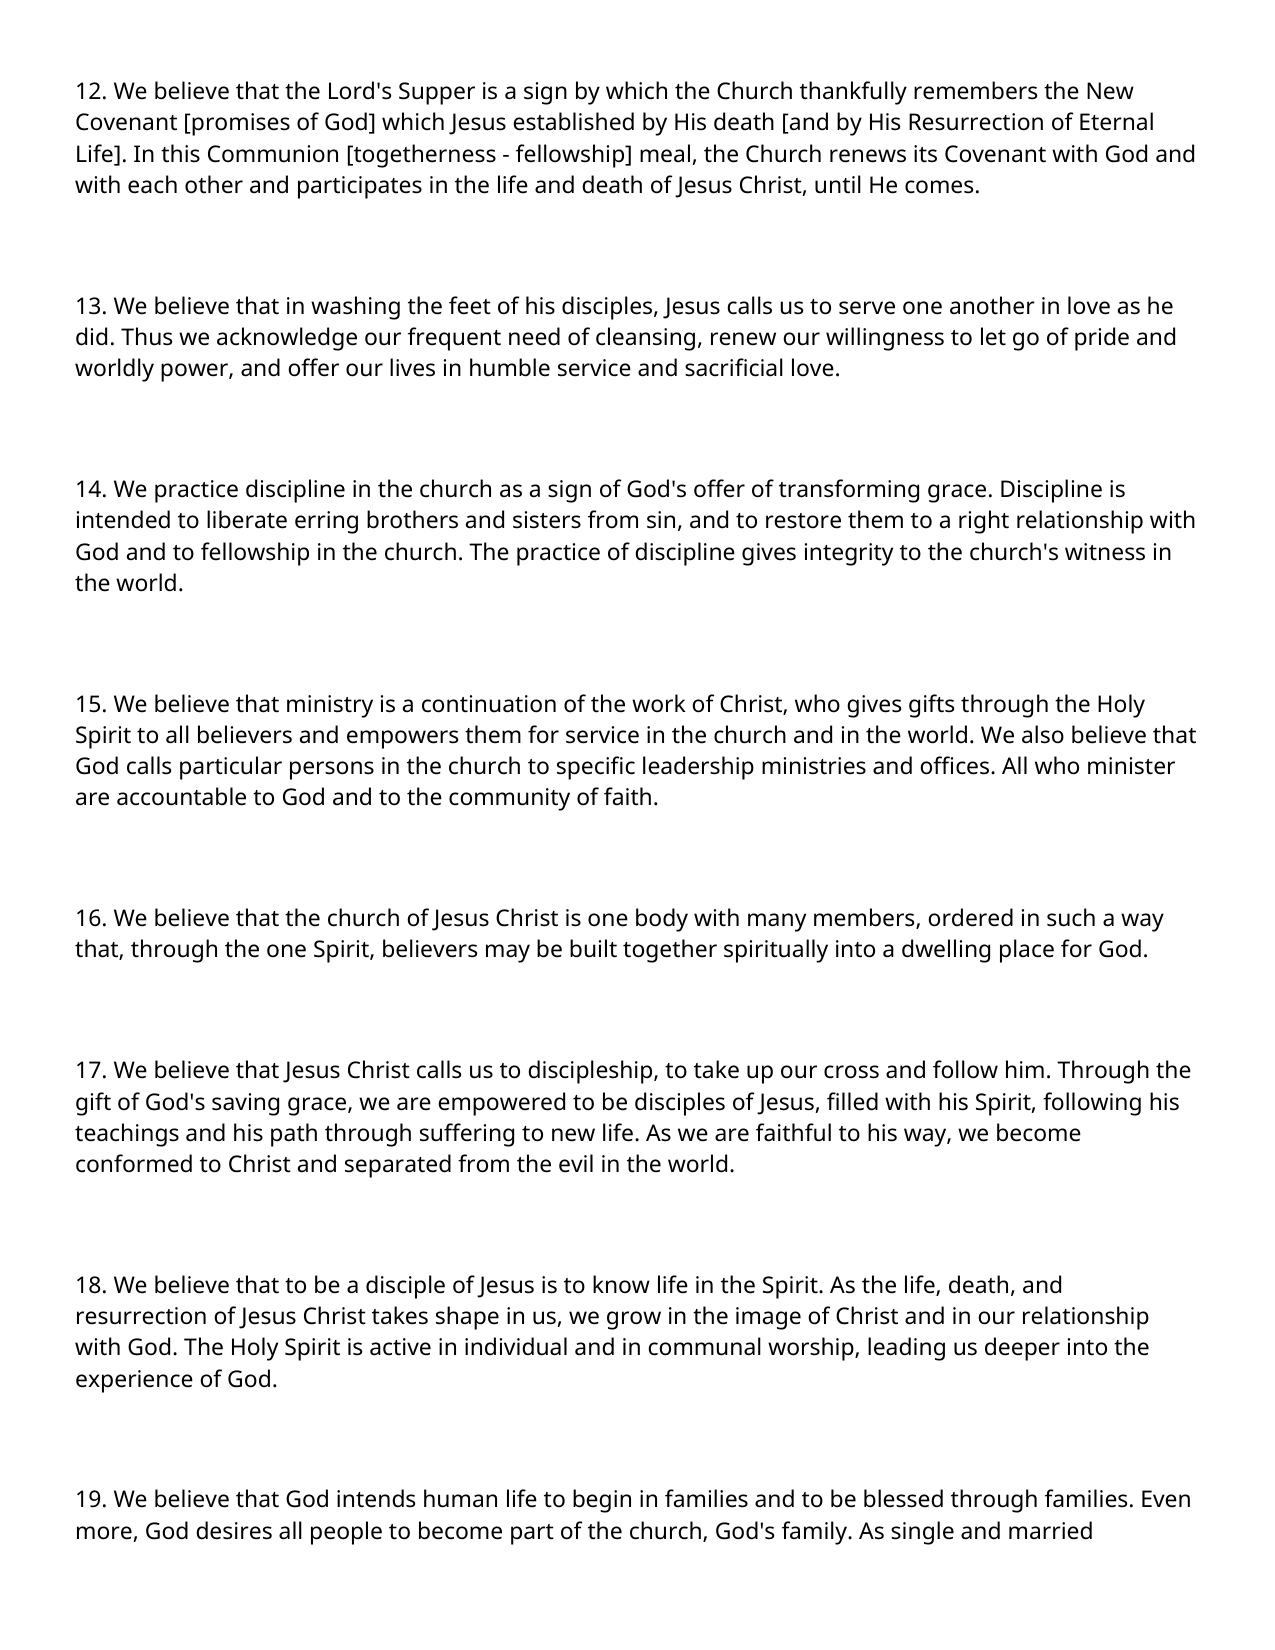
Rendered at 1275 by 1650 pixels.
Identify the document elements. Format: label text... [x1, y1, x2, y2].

text 16. We believe that the church of Jesus Christ is one body with many members, ordered in such a way that, through the one Spirit, believers may be built together spiritually into a dwelling place for God. [75, 902, 1200, 964]
text 12. We believe that the Lord's Supper is a sign by which the Church thankfully remembers the New Covenant [promises of God] which Jesus established by His death [and by His Resurrection of Eternal Life]. In this Communion [togetherness - fellowship] meal, the Church renews its Covenant with God and with each other and participates in the life and death of Jesus Christ, until He comes. [75, 75, 1200, 200]
text 17. We believe that Jesus Christ calls us to discipleship, to take up our cross and follow him. Through the gift of God's saving grace, we are empowered to be disciples of Jesus, filled with his Spirit, following his teachings and his path through suffering to new life. As we are faithful to his way, we become conformed to Christ and separated from the evil in the world. [75, 1054, 1200, 1179]
text 13. We believe that in washing the feet of his disciples, Jesus calls us to serve one another in love as he did. Thus we acknowledge our frequent need of cleansing, renew our willingness to let go of pride and worldly power, and offer our lives in humble service and sacrificial love. [75, 289, 1200, 383]
text 18. We believe that to be a disciple of Jesus is to know life in the Spirit. As the life, death, and resurrection of Jesus Christ takes shape in us, we grow in the image of Christ and in our relationship with God. The Holy Spirit is active in individual and in communal worship, leading us deeper into the experience of God. [75, 1269, 1200, 1394]
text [75, 1483, 1200, 1546]
text 14. We practice discipline in the church as a sign of God's offer of transforming grace. Discipline is intended to liberate erring brothers and sisters from sin, and to restore them to a right relationship with God and to fellowship in the church. The practice of discipline gives integrity to the church's witness in the world. [75, 473, 1200, 598]
text 15. We believe that ministry is a continuation of the work of Christ, who gives gifts through the Holy Spirit to all believers and empowers them for service in the church and in the world. We also believe that God calls particular persons in the church to specific leadership ministries and offices. All who minister are accountable to God and to the community of faith. [75, 687, 1200, 812]
